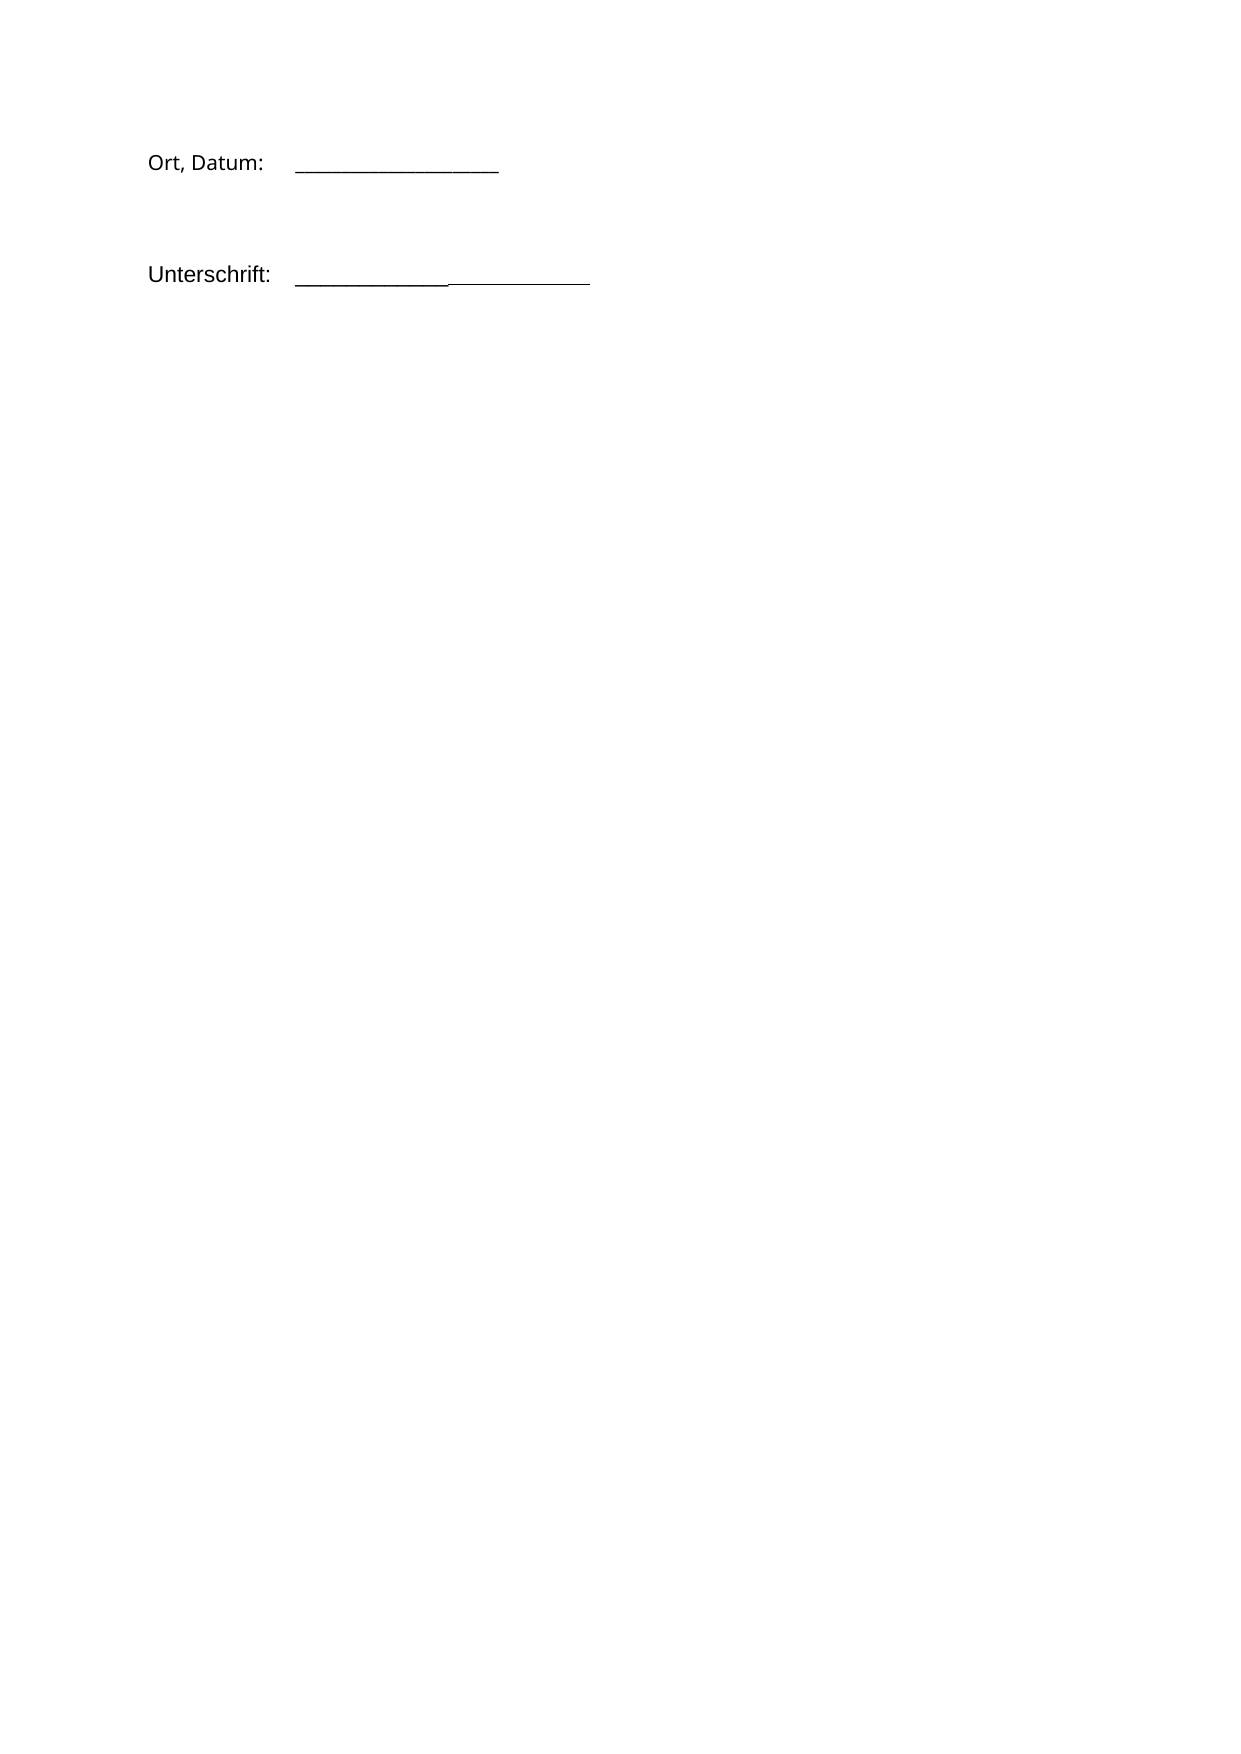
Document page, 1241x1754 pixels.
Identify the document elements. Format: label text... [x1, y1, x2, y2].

text Unterschrift: ____________ [148, 261, 1093, 288]
text Ort, Datum: ______________________ [148, 148, 1093, 176]
